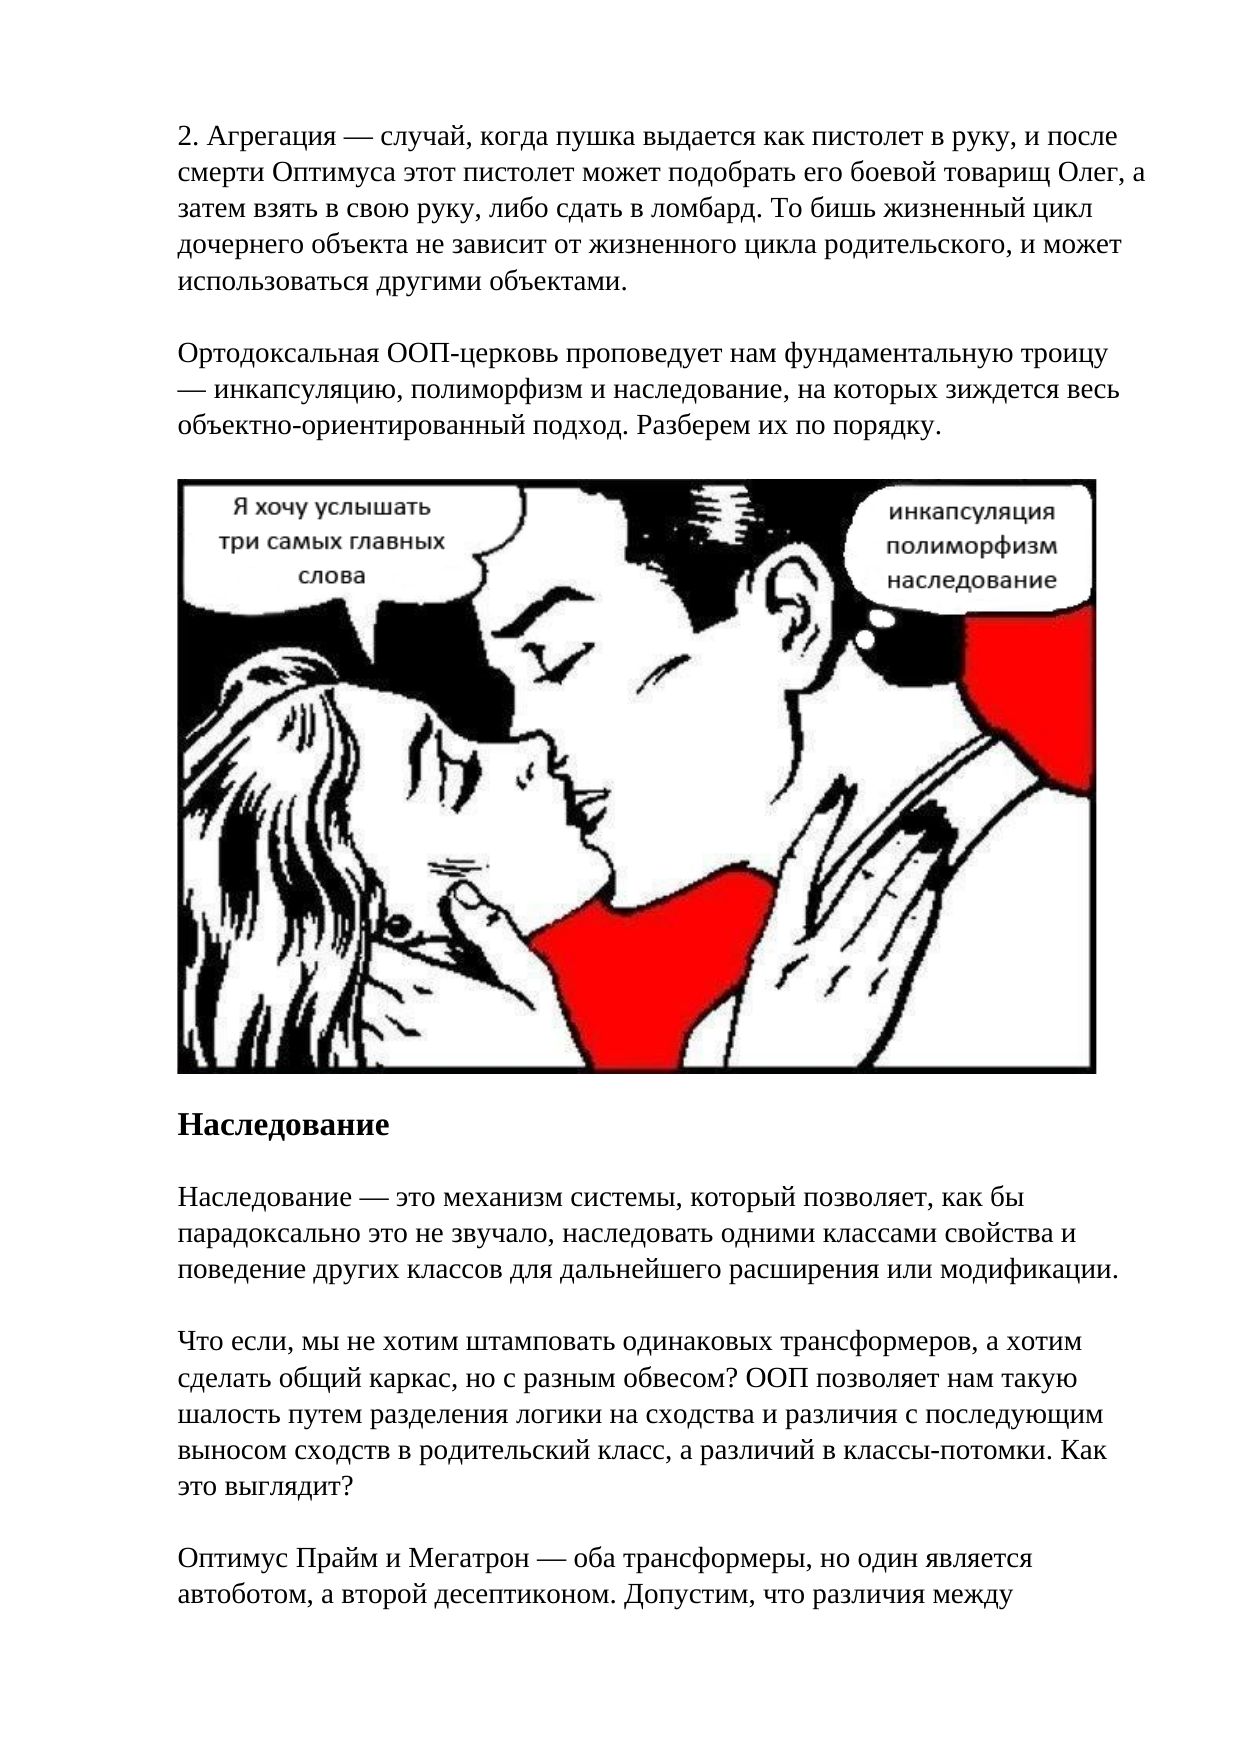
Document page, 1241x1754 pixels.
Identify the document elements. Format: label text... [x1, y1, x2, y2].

picture [177, 479, 1097, 1074]
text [177, 1143, 1152, 1610]
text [177, 118, 1152, 1074]
text Наследование [177, 1093, 1152, 1143]
